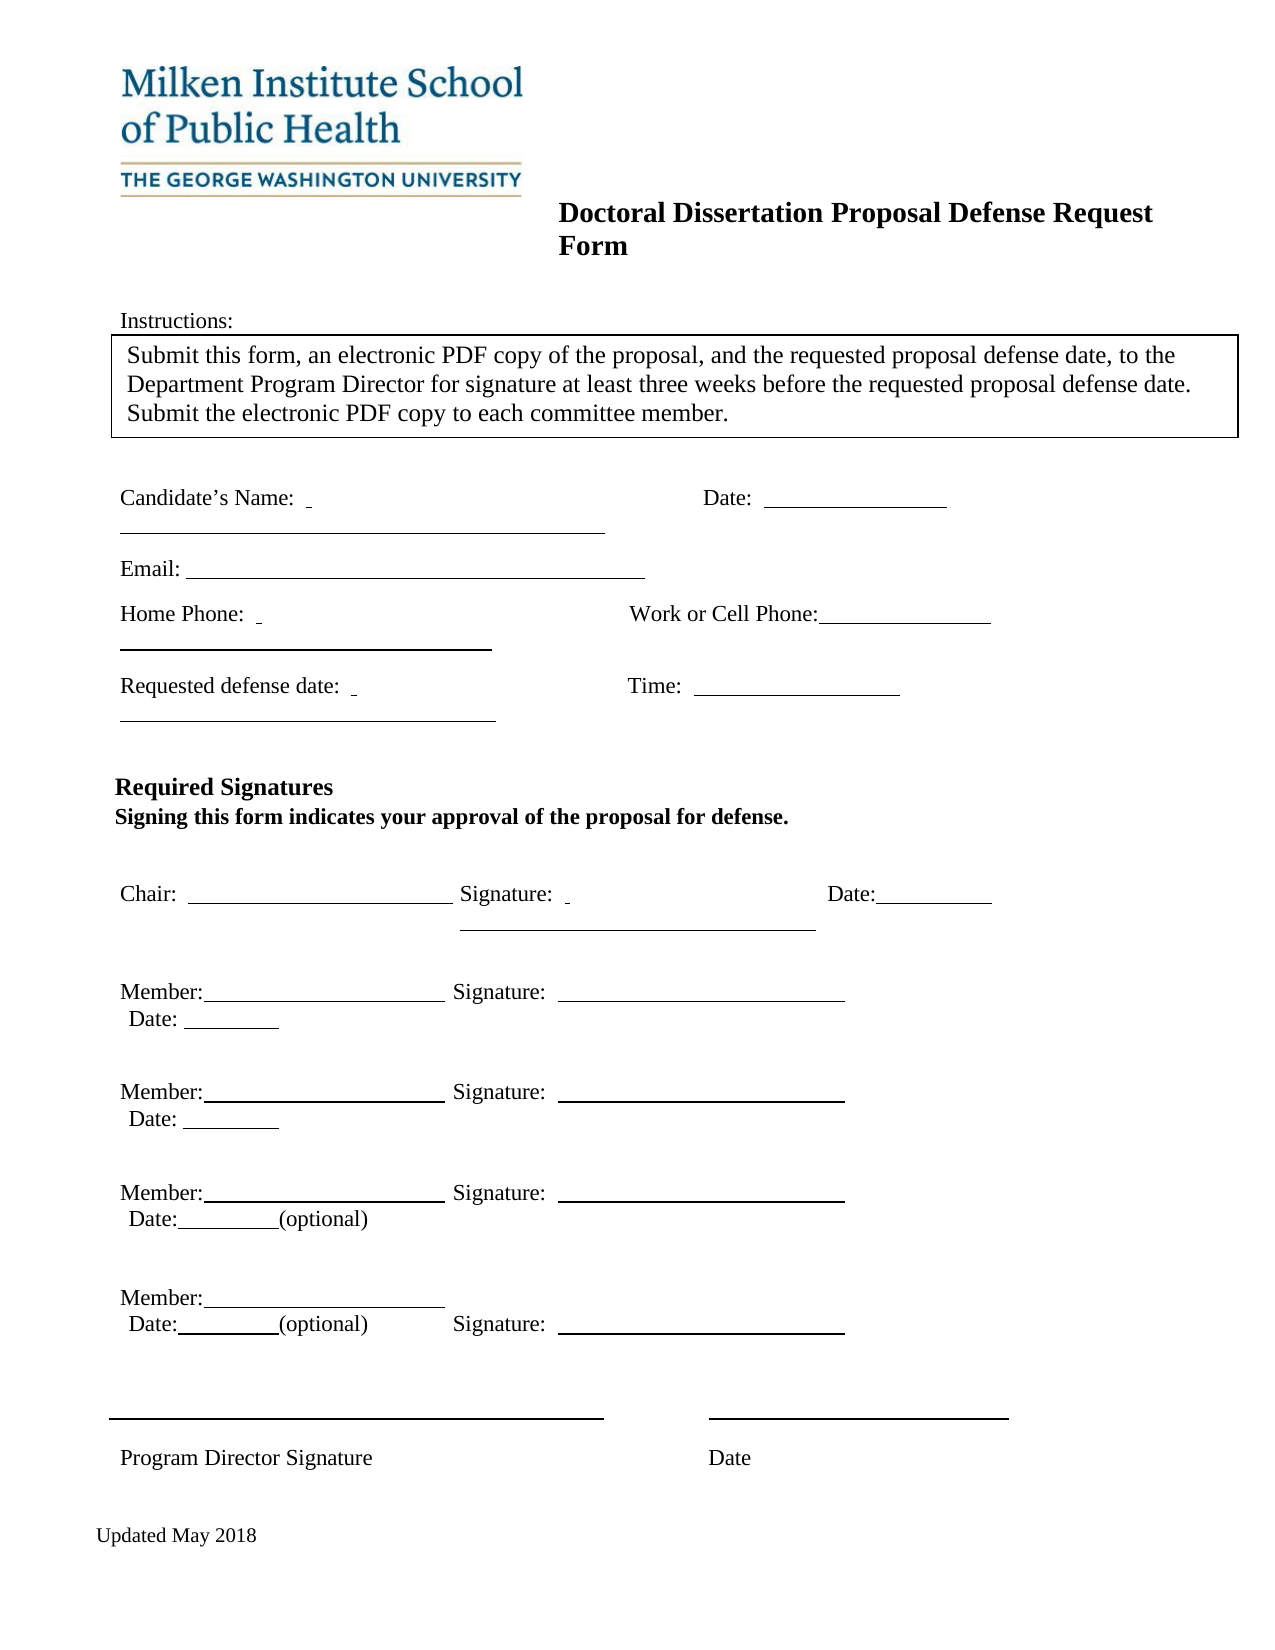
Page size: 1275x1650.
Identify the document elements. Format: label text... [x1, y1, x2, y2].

text Time: [627, 672, 1179, 698]
text Email: [120, 555, 1179, 582]
text Required Signatures [114, 773, 1179, 801]
text Signature: [453, 978, 1179, 1004]
text Requested defense date: [120, 672, 496, 721]
text Date: [827, 880, 1179, 907]
text Member: Date: [120, 978, 424, 1031]
text Candidate’s Name: [120, 484, 605, 533]
text Signature: [453, 1310, 1179, 1337]
picture [120, 66, 523, 197]
text Signature: [453, 1078, 1179, 1105]
text Home Phone: [120, 600, 492, 649]
text Date: [703, 484, 1179, 510]
text Program Director Signature Date [120, 1446, 1179, 1470]
text Signature: [453, 1179, 1179, 1205]
subtitle Signing this form indicates your approval of the proposal for defense. [114, 801, 1179, 830]
text Member: Date: (optional) [120, 1284, 424, 1337]
text Member: Date: [120, 1078, 424, 1131]
text Work or Cell Phone: [629, 600, 1179, 627]
text Member: Date: (optional) [120, 1179, 424, 1231]
text Signature: [459, 880, 816, 930]
text Instructions: [120, 307, 1179, 333]
text Chair: [120, 880, 431, 907]
text Doctoral Dissertation Proposal Defense Request Form [558, 197, 1179, 262]
